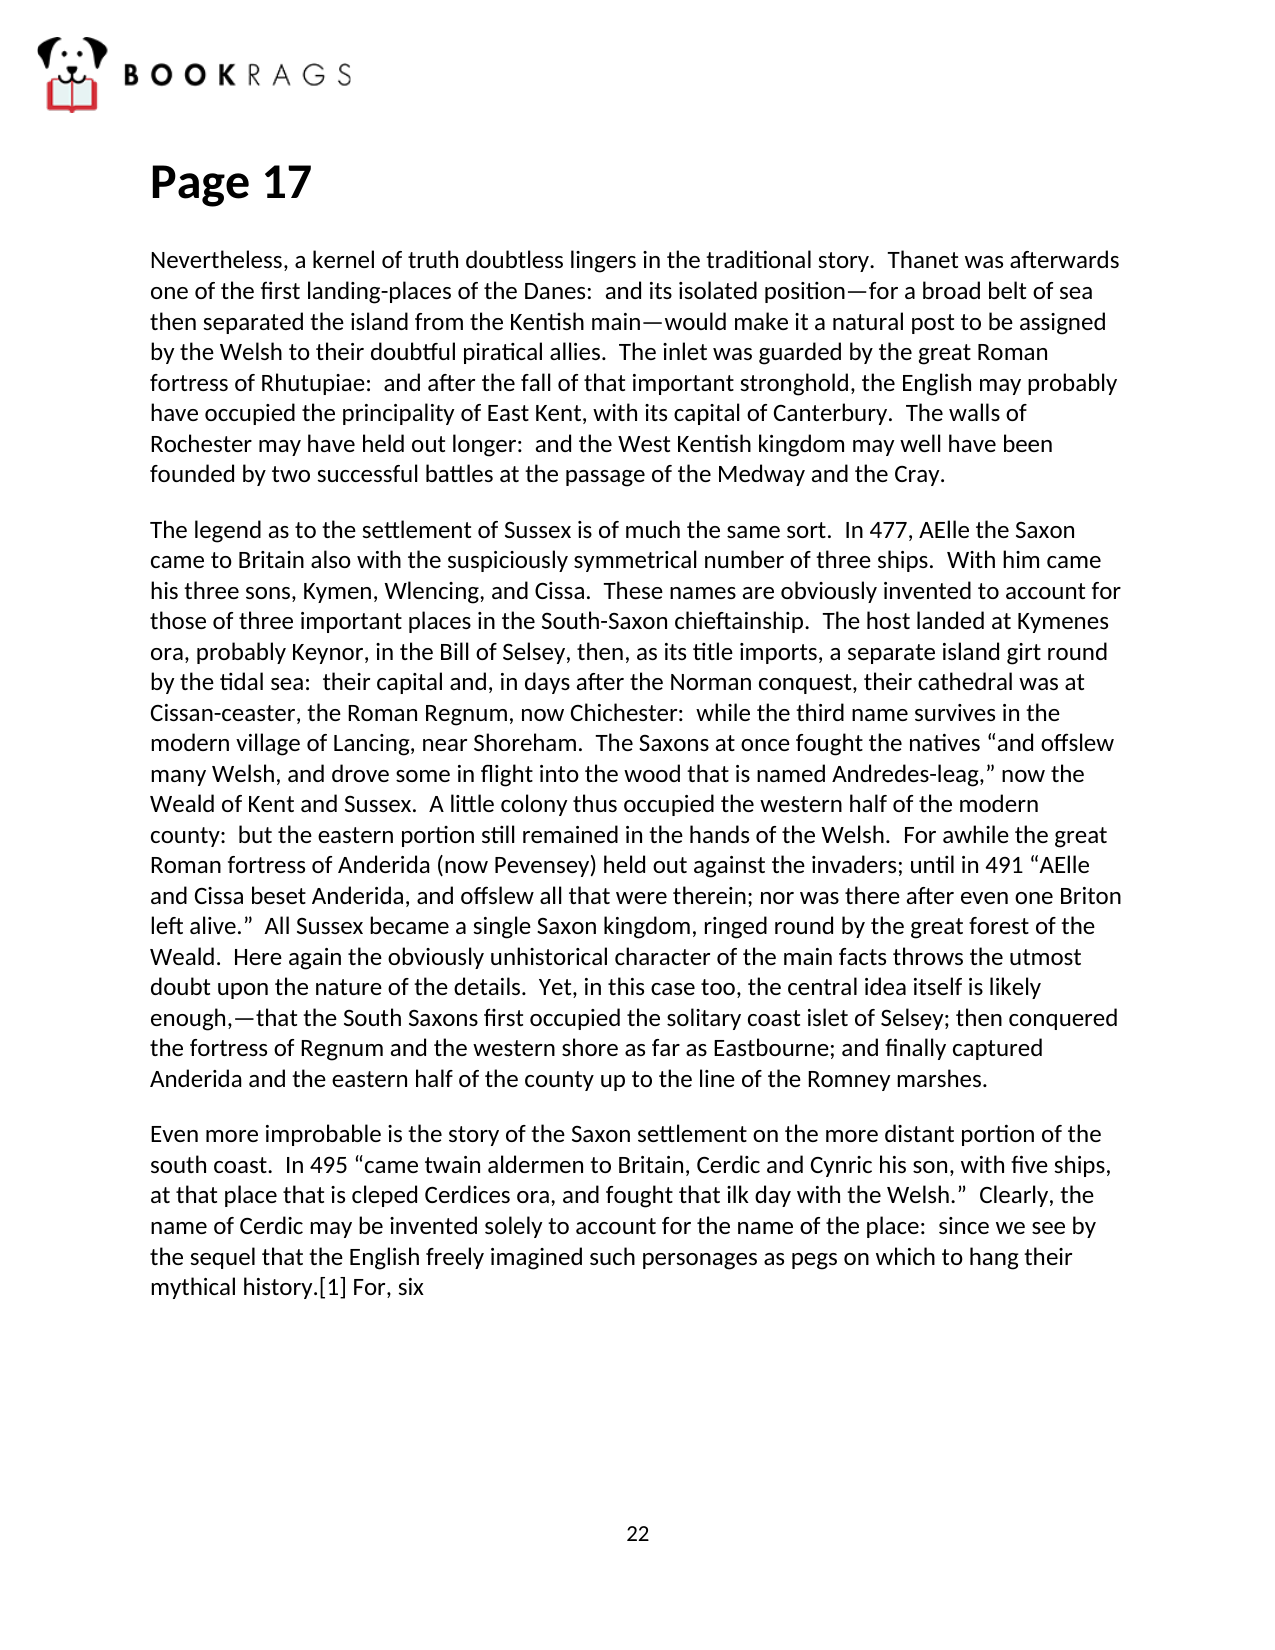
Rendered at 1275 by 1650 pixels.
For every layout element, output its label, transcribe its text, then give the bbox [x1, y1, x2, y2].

text Nevertheless, a kernel of truth doubtless lingers in the traditional story. Thanet was afterwards one of the first landing-places of the Danes: and its isolated position—­for a broad belt of sea then separated the island from the Kentish main—­would make it a natural post to be assigned by the Welsh to their doubtful piratical allies. The inlet was guarded by the great Roman fortress of Rhutupiae: and after the fall of that important stronghold, the English may probably have occupied the principality of East Kent, with its capital of Canterbury. The walls of Rochester may have held out longer: and the West Kentish kingdom may well have been founded by two successful battles at the passage of the Medway and the Cray. [150, 244, 1125, 489]
text Even more improbable is the story of the Saxon settlement on the more distant portion of the south coast. In 495 “came twain aldermen to Britain, Cerdic and Cynric his son, with five ships, at that place that is cleped Cerdices ora, and fought that ilk day with the Welsh.” Clearly, the name of Cerdic may be invented solely to account for the name of the place: since we see by the sequel that the English freely imagined such personages as pegs on which to hang their mythical history.[1] For, six [150, 1119, 1125, 1302]
picture [37, 37, 351, 113]
text The legend as to the settlement of Sussex is of much the same sort. In 477, AElle the Saxon came to Britain also with the suspiciously symmetrical number of three ships. With him came his three sons, Kymen, Wlencing, and Cissa. These names are obviously invented to account for those of three important places in the South-Saxon chieftainship. The host landed at Kymenes ora, probably Keynor, in the Bill of Selsey, then, as its title imports, a separate island girt round by the tidal sea: their capital and, in days after the Norman conquest, their cathedral was at Cissan-ceaster, the Roman Regnum, now Chichester: while the third name survives in the modern village of Lancing, near Shoreham. The Saxons at once fought the natives “and offslew many Welsh, and drove some in flight into the wood that is named Andredes-leag,” now the Weald of Kent and Sussex. A little colony thus occupied the western half of the modern county: but the eastern portion still remained in the hands of the Welsh. For awhile the great Roman fortress of Anderida (now Pevensey) held out against the invaders; until in 491 “AElle and Cissa beset Anderida, and offslew all that were therein; nor was there after even one Briton left alive.” All Sussex became a single Saxon kingdom, ringed round by the great forest of the Weald. Here again the obviously unhistorical character of the main facts throws the utmost doubt upon the nature of the details. Yet, in this case too, the central idea itself is likely enough,—­that the South Saxons first occupied the solitary coast islet of Selsey; then conquered the fortress of Regnum and the western shore as far as Eastbourne; and finally captured Anderida and the eastern half of the county up to the line of the Romney marshes. [150, 514, 1125, 1094]
text Page 17 [150, 150, 1125, 211]
